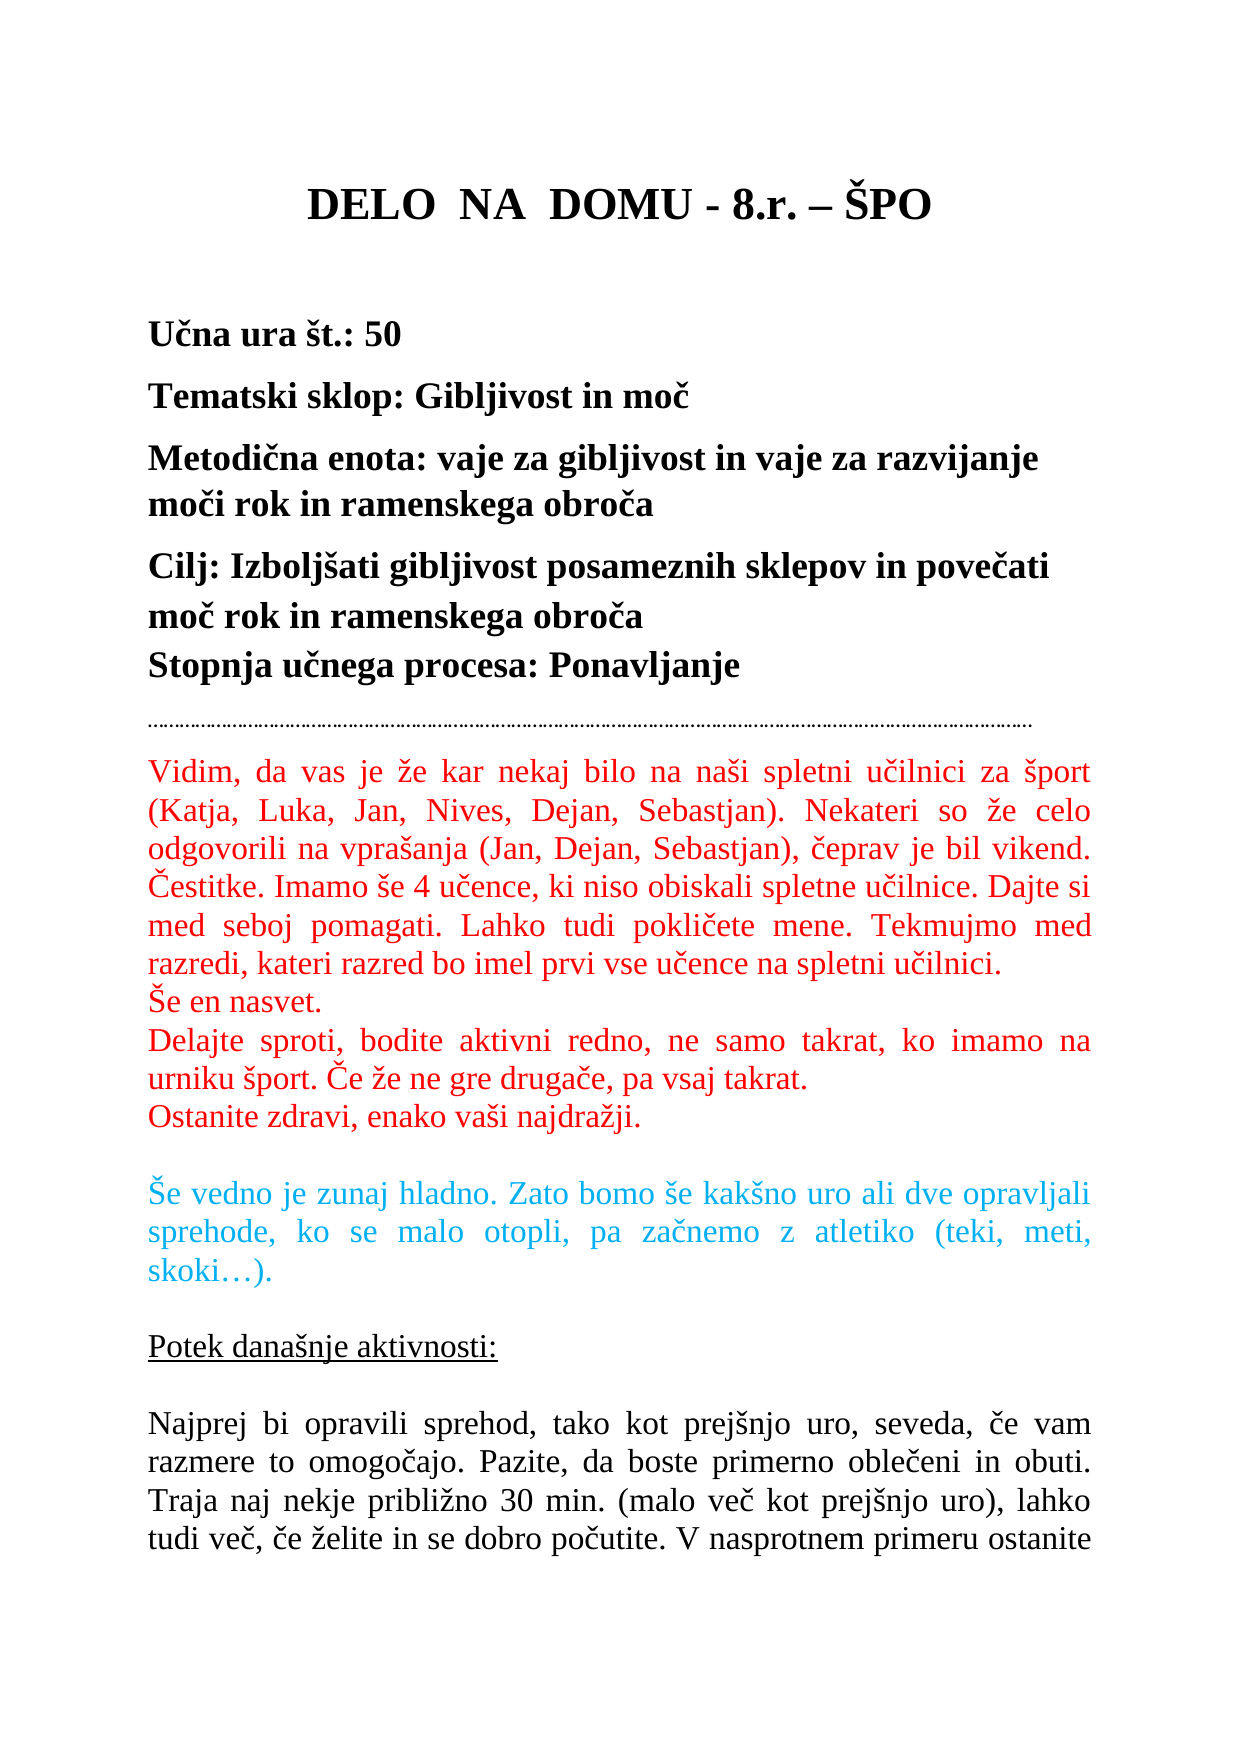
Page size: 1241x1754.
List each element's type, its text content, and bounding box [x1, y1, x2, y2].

text …………………………………………………………………………………………………………………………………………………… [148, 705, 1093, 733]
text Učna ura št.: 50 [148, 311, 1093, 354]
text Ostanite zdravi, enako vaši najdražji. [148, 1096, 1093, 1135]
text Tematski sklop: Gibljivost in moč [148, 373, 1093, 417]
text Potek današnje aktivnosti: [148, 1326, 1093, 1365]
text Še en nasvet. [148, 981, 1093, 1020]
text Cilj: Izboljšati gibljivost posameznih sklepov in povečati moč rok in ramenskega obroča [148, 544, 1093, 636]
text Delajte sproti, bodite aktivni redno, ne samo takrat, ko imamo na urniku šport. Če že ne gre drugače, pa vsaj takrat. [148, 1020, 1093, 1096]
text Vidim, da vas je že kar nekaj bilo na naši spletni učilnici za šport (Katja, Luka, Jan, Nives, Dejan, Sebastjan). Nekateri so že celo odgovorili na vprašanja (Jan, Dejan, Sebastjan), čeprav je bil vikend. Čestitke. Imamo še 4 učence, ki niso obiskali spletne učilnice. Dajte si med seboj pomagati. Lahko tudi pokličete mene. Tekmujmo med razredi, kateri razred bo imel prvi vse učence na spletni učilnici. [148, 751, 1093, 981]
text Stopnja učnega procesa: Ponavljanje [148, 643, 1093, 686]
text DELO NA DOMU - 8.r. – ŠPO [148, 176, 1093, 229]
text Metodična enota: vaje za gibljivost in vaje za razvijanje moči rok in ramenskega obroča [148, 436, 1093, 524]
text Še vedno je zunaj hladno. Zato bomo še kakšno uro ali dve opravljali sprehode, ko se malo otopli, pa začnemo z atletiko (teki, meti, skoki…). [148, 1173, 1093, 1288]
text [148, 1403, 1093, 1556]
